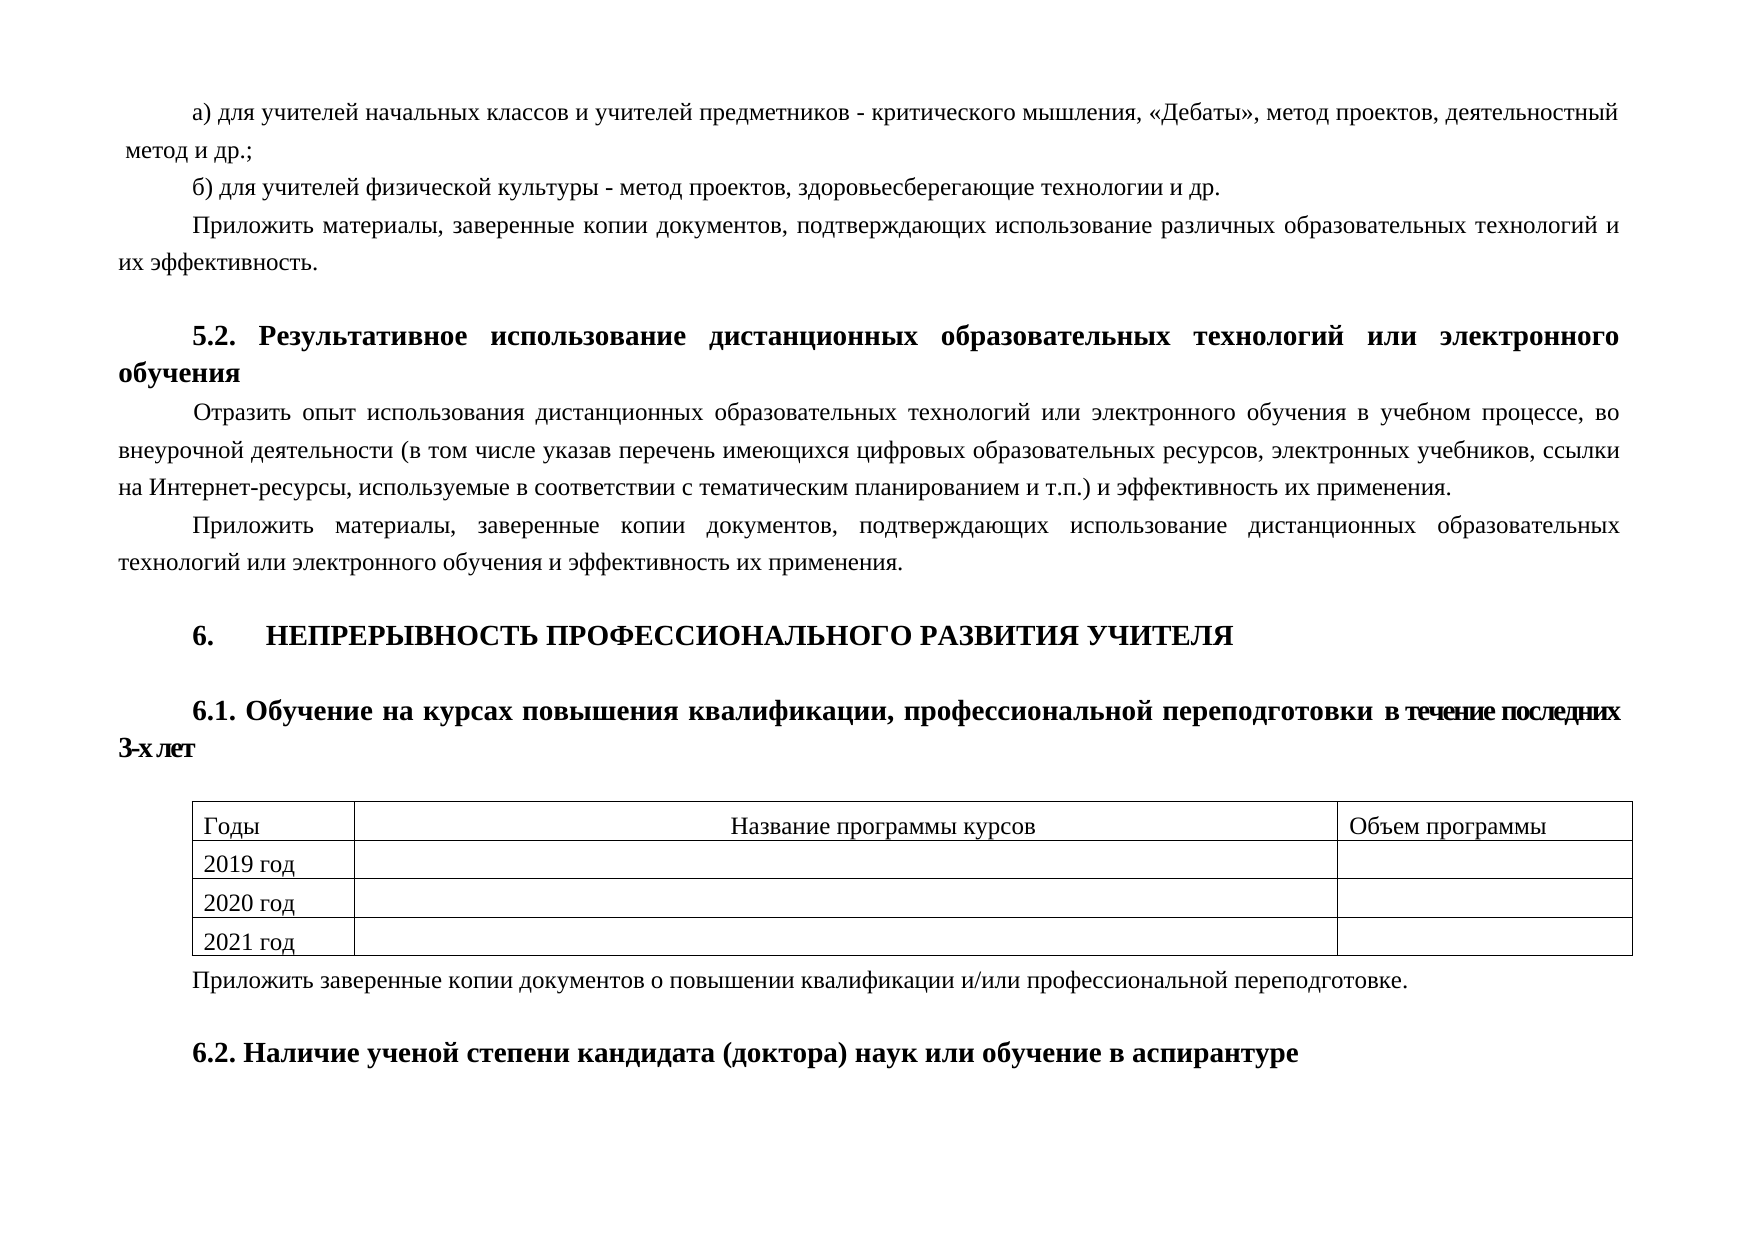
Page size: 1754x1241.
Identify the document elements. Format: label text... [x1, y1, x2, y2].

table_header Годы [193, 802, 354, 840]
table_cell [1338, 918, 1632, 955]
text Приложить материалы, заверенные копии документов, подтверждающих использование дистанционных образовательных технологий или электронного обучения и эффективность их применения. [118, 501, 1621, 576]
text Отразить опыт использования дистанционных образовательных технологий или электронного обучения в учебном процессе, во внеурочной деятельности (в том числе указав перечень имеющихся цифровых образовательных ресурсов, электронных учебников, ссылки на Интернет-ресурсы, используемые в соответствии с тематическим планированием и т.п.) и эффективность их применения. [118, 389, 1621, 501]
text Приложить материалы, заверенные копии документов, подтверждающих использование различных образовательных технологий и их эффективность. [118, 201, 1621, 276]
table_header Название программы курсов [355, 802, 1337, 840]
table_cell [355, 841, 1337, 878]
text б) для учителей физической культуры - метод проектов, здоровьесберегающие технологии и др. [118, 164, 1621, 201]
table_cell [355, 879, 1337, 917]
table_cell 2020 год [193, 879, 354, 917]
text 5.2. Результативное использование дистанционных образовательных технологий или электронного обучения [118, 314, 1621, 389]
table_header Объем программы [1338, 802, 1632, 840]
text Приложить заверенные копии документов о повышении квалификации и/или профессиональной переподготовке. [118, 956, 1621, 994]
table_cell 2021 год [193, 918, 354, 955]
text 6.1. Обучение на курсах повышения квалификации, профессиональной переподготовки в течение последних 3-х лет [118, 689, 1621, 764]
table_cell [355, 918, 1337, 955]
table_cell [1338, 879, 1632, 917]
list Непрерывность профессионального развития учителя [148, 614, 1621, 651]
table_cell [1338, 841, 1632, 878]
text а) для учителей начальных классов и учителей предметников - критического мышления, «Дебаты», метод проектов, деятельностный метод и др.; [125, 89, 1621, 164]
text 6.2. Наличие ученой степени кандидата (доктора) наук или обучение в аспирантуре [118, 1031, 1621, 1069]
table_cell 2019 год [193, 841, 354, 878]
